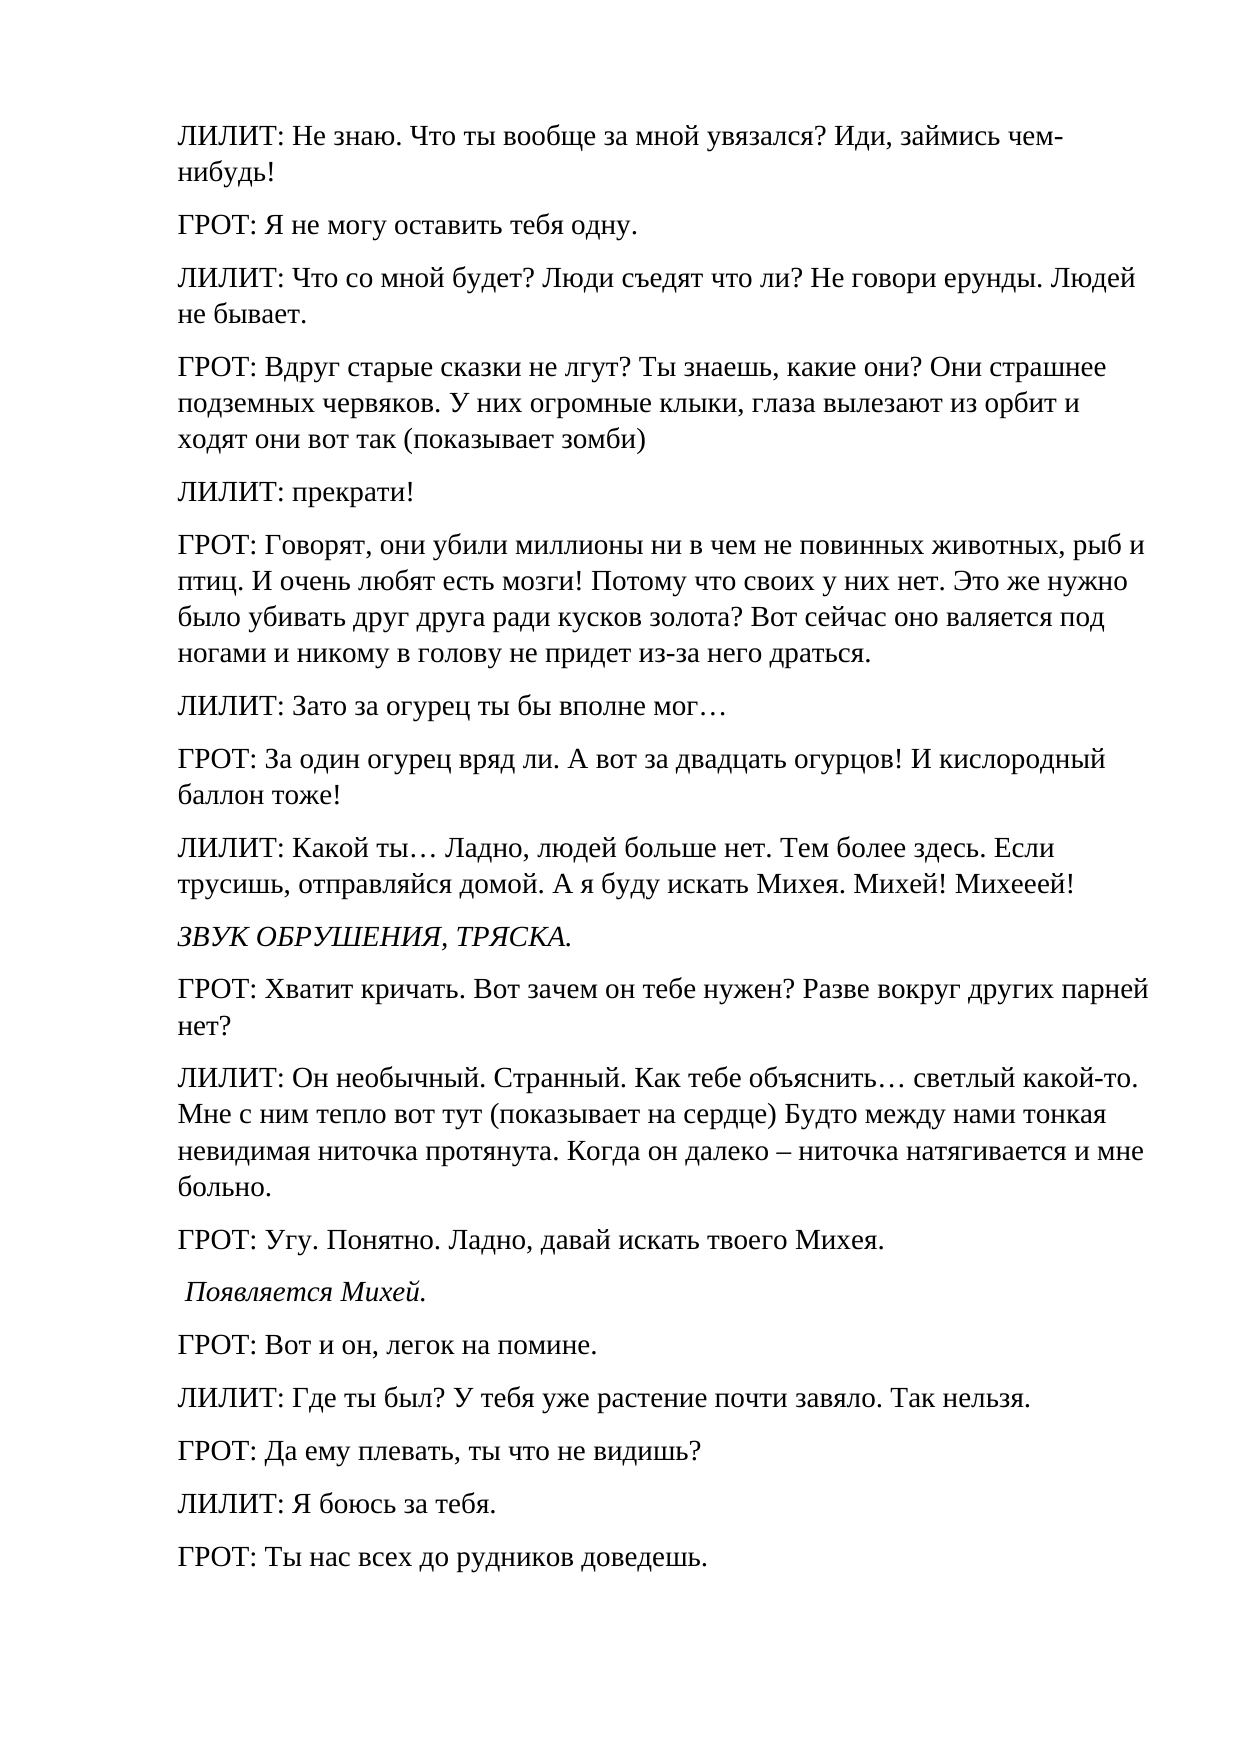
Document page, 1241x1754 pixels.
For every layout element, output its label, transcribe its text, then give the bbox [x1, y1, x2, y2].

text ЛИЛИТ: Где ты был? У тебя уже растение почти завяло. Так нельзя. [177, 1380, 1152, 1414]
text ЛИЛИТ: Что со мной будет? Люди съедят что ли? Не говори ерунды. Людей не бывает. [177, 260, 1152, 329]
text ЛИЛИТ: прекрати! [177, 474, 1152, 507]
text ЛИЛИТ: Не знаю. Что ты вообще за мной увязался? Иди, займись чем-нибудь! [177, 118, 1152, 188]
text ГРОТ: Я не могу оставить тебя одну. [177, 207, 1152, 241]
text ЛИЛИТ: Он необычный. Странный. Как тебе объяснить… светлый какой-то. Мне с ним тепло вот тут (показывает на сердце) Будто между нами тонкая невидимая ниточка протянута. Когда он далеко – ниточка натягивается и мне больно. [177, 1061, 1152, 1202]
text ЛИЛИТ: Я боюсь за тебя. [177, 1486, 1152, 1519]
text ГРОТ: Хватит кричать. Вот зачем он тебе нужен? Разве вокруг других парней нет? [177, 972, 1152, 1041]
text Появляется Михей. [177, 1274, 1152, 1308]
text ГРОТ: Да ему плевать, ты что не видишь? [177, 1433, 1152, 1467]
text ГРОТ: Ты нас всех до рудников доведешь. [177, 1539, 1152, 1572]
text ГРОТ: Вот и он, легок на помине. [177, 1327, 1152, 1361]
text ГРОТ: Говорят, они убили миллионы ни в чем не повинных животных, рыб и птиц. И очень любят есть мозги! Потому что своих у них нет. Это же нужно было убивать друг друга ради кусков золота? Вот сейчас оно валяется под ногами и никому в голову не придет из-за него драться. [177, 527, 1152, 669]
text ЗВУК ОБРУШЕНИЯ, ТРЯСКА. [177, 919, 1152, 952]
text ГРОТ: Вдруг старые сказки не лгут? Ты знаешь, какие они? Они страшнее подземных червяков. У них огромные клыки, глаза вылезают из орбит и ходят они вот так (показывает зомби) [177, 349, 1152, 455]
text ГРОТ: Угу. Понятно. Ладно, давай искать твоего Михея. [177, 1222, 1152, 1255]
text ГРОТ: За один огурец вряд ли. А вот за двадцать огурцов! И кислородный баллон тоже! [177, 741, 1152, 811]
text ЛИЛИТ: Какой ты… Ладно, людей больше нет. Тем более здесь. Если трусишь, отправляйся домой. А я буду искать Михея. Михей! Михееей! [177, 830, 1152, 899]
text ЛИЛИТ: Зато за огурец ты бы вполне мог… [177, 688, 1152, 722]
